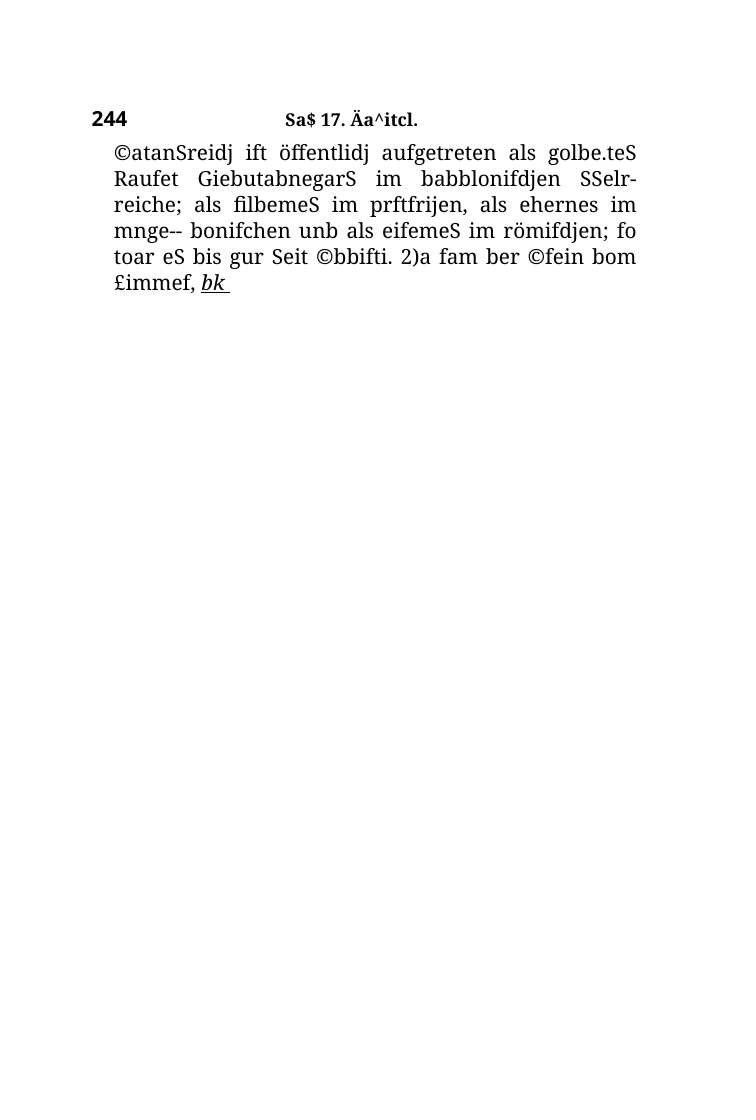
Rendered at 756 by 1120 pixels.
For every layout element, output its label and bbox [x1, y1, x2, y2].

text [114, 139, 637, 295]
